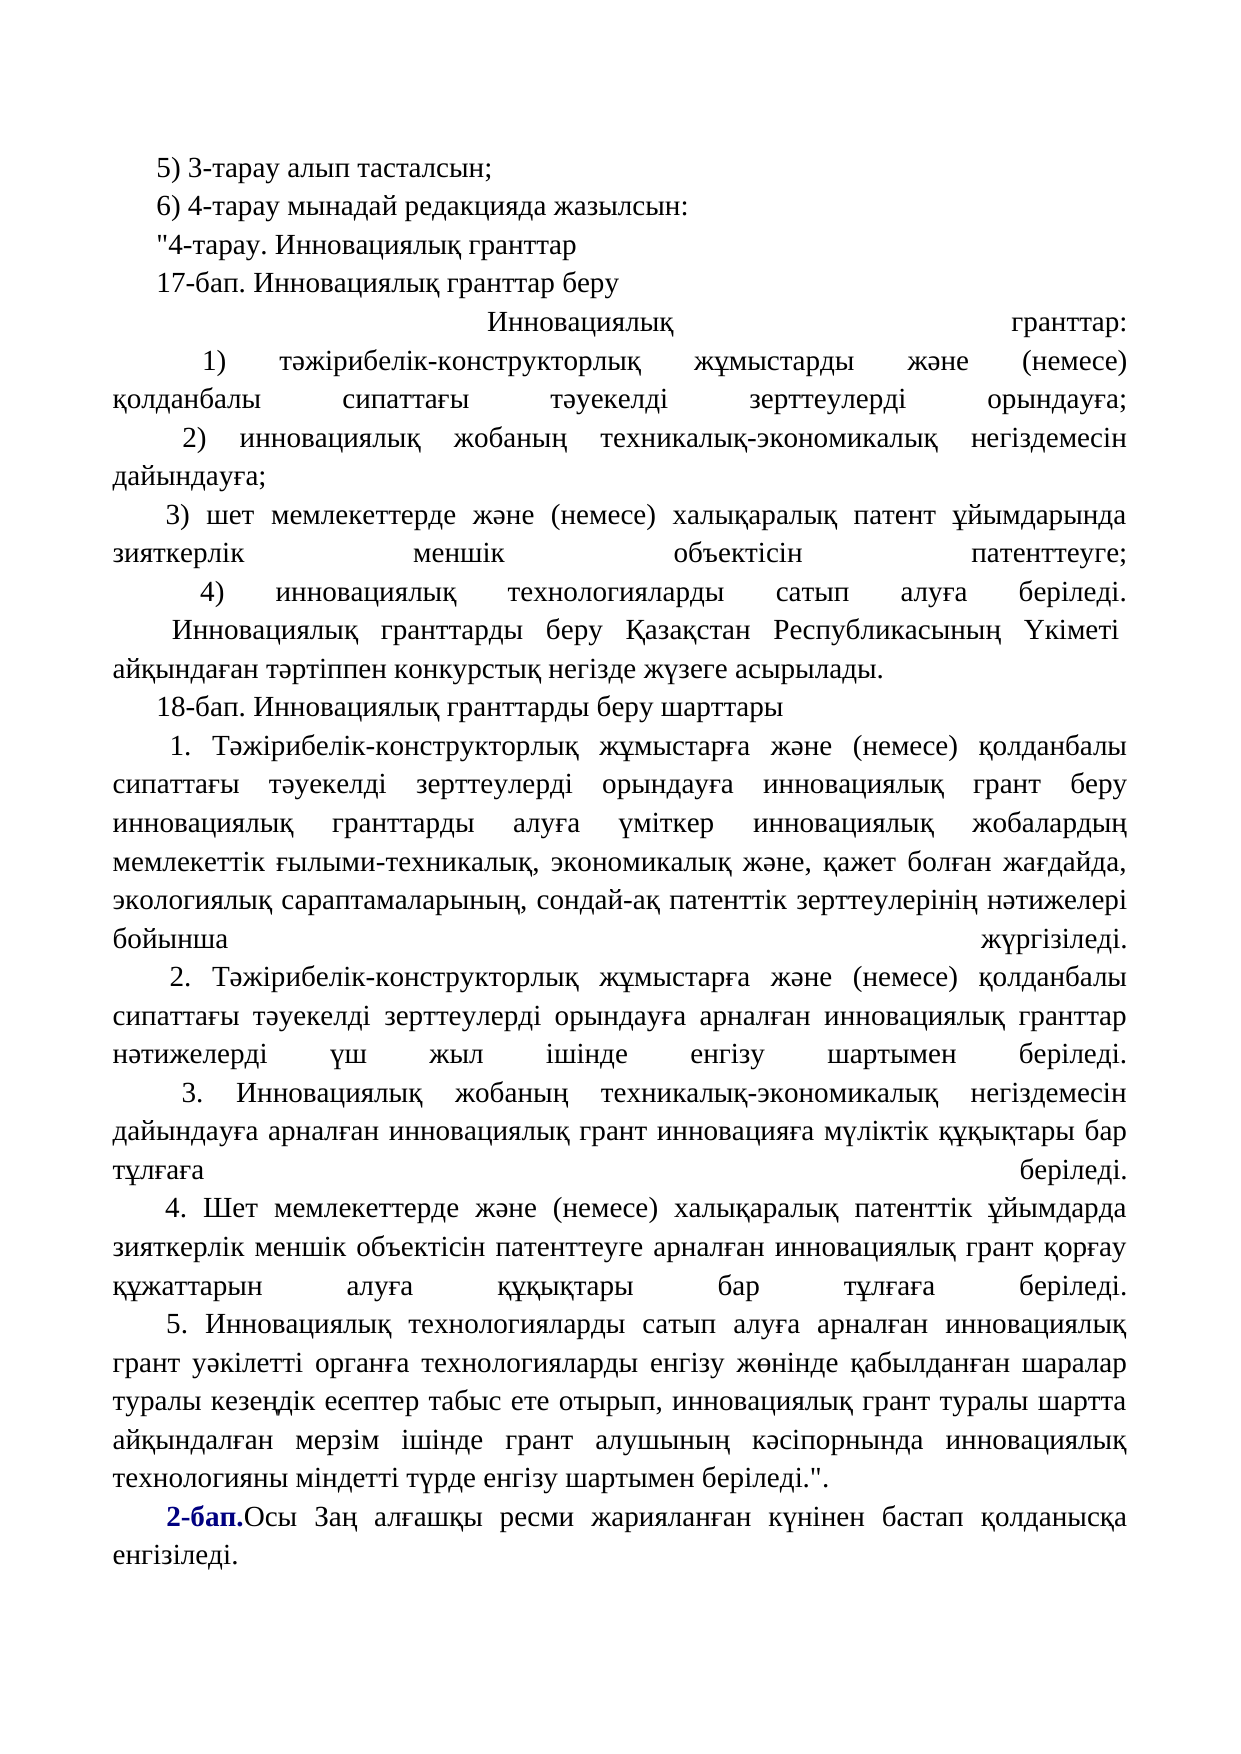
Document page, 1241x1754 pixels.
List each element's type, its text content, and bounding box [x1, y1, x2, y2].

text 5) 3-тарау алып тасталсын; [112, 150, 1128, 183]
text Инновациялық гранттар: 1) тәжірибелік-конструкторлық жұмыстарды және (немесе) қолданбалы сипаттағы тәуекелді зерттеулерді орындауға; 2) инновациялық жобаның техникалық-экономикалық негіздемесін дайындауға; 3) шет мемлекеттерде және (немесе) халықаралық патент ұйымдарында зияткерлік меншік объектісін патенттеуге; 4) инновациялық технологияларды сатып алуға беріледі. Инновациялық гранттарды беру Қазақстан Республикасының Үкіметі айқындаған тәртіппен конкурстық негізде жүзеге асырылады. [112, 304, 1128, 684]
text 18-бап. Инновациялық гранттарды беру шарттары [112, 689, 1128, 723]
text 2-бап. Осы Заң алғашқы ресми жарияланған күнінен бастап қолданысқа енгізіледі. [112, 1499, 1128, 1571]
text 6) 4-тарау мынадай редакцияда жазылсын: [112, 188, 1128, 222]
text 17-бап. Инновациялық гранттар беру [112, 266, 1128, 299]
text 1. Тәжірибелік-конструкторлық жұмыстарға және (немесе) қолданбалы сипаттағы тәуекелді зерттеулерді орындауға инновациялық грант беру инновациялық гранттарды алуға үміткер инновациялық жобалардың мемлекеттік ғылыми-техникалық, экономикалық және, қажет болған жағдайда, экологиялық сараптамаларының, сондай-ақ патенттік зерттеулерінің нәтижелері бойынша жүргізіледі. 2. Тәжірибелік-конструкторлық жұмыстарға және (немесе) қолданбалы сипаттағы тәуекелді зерттеулерді орындауға арналған инновациялық гранттар нәтижелерді үш жыл ішінде енгізу шартымен беріледі. 3. Инновациялық жобаның техникалық-экономикалық негіздемесін дайындауға арналған инновациялық грант инновацияға мүліктік құқықтары бар тұлғаға беріледі. 4. Шет мемлекеттерде және (немесе) халықаралық патенттік ұйымдарда зияткерлік меншік объектісін патенттеуге арналған инновациялық грант қорғау құжаттарын алуға құқықтары бар тұлғаға беріледі. 5. Инновациялық технологияларды сатып алуға арналған инновациялық грант уәкілетті органға технологияларды енгізу жөнінде қабылданған шаралар туралы кезеңдік есептер табыс ете отырып, инновациялық грант туралы шартта айқындалған мерзім ішінде грант алушының кәсіпорнында инновациялық технологияны міндетті түрде енгізу шартымен беріледі.". [112, 728, 1128, 1494]
text "4-тарау. Инновациялық гранттар [112, 227, 1128, 261]
